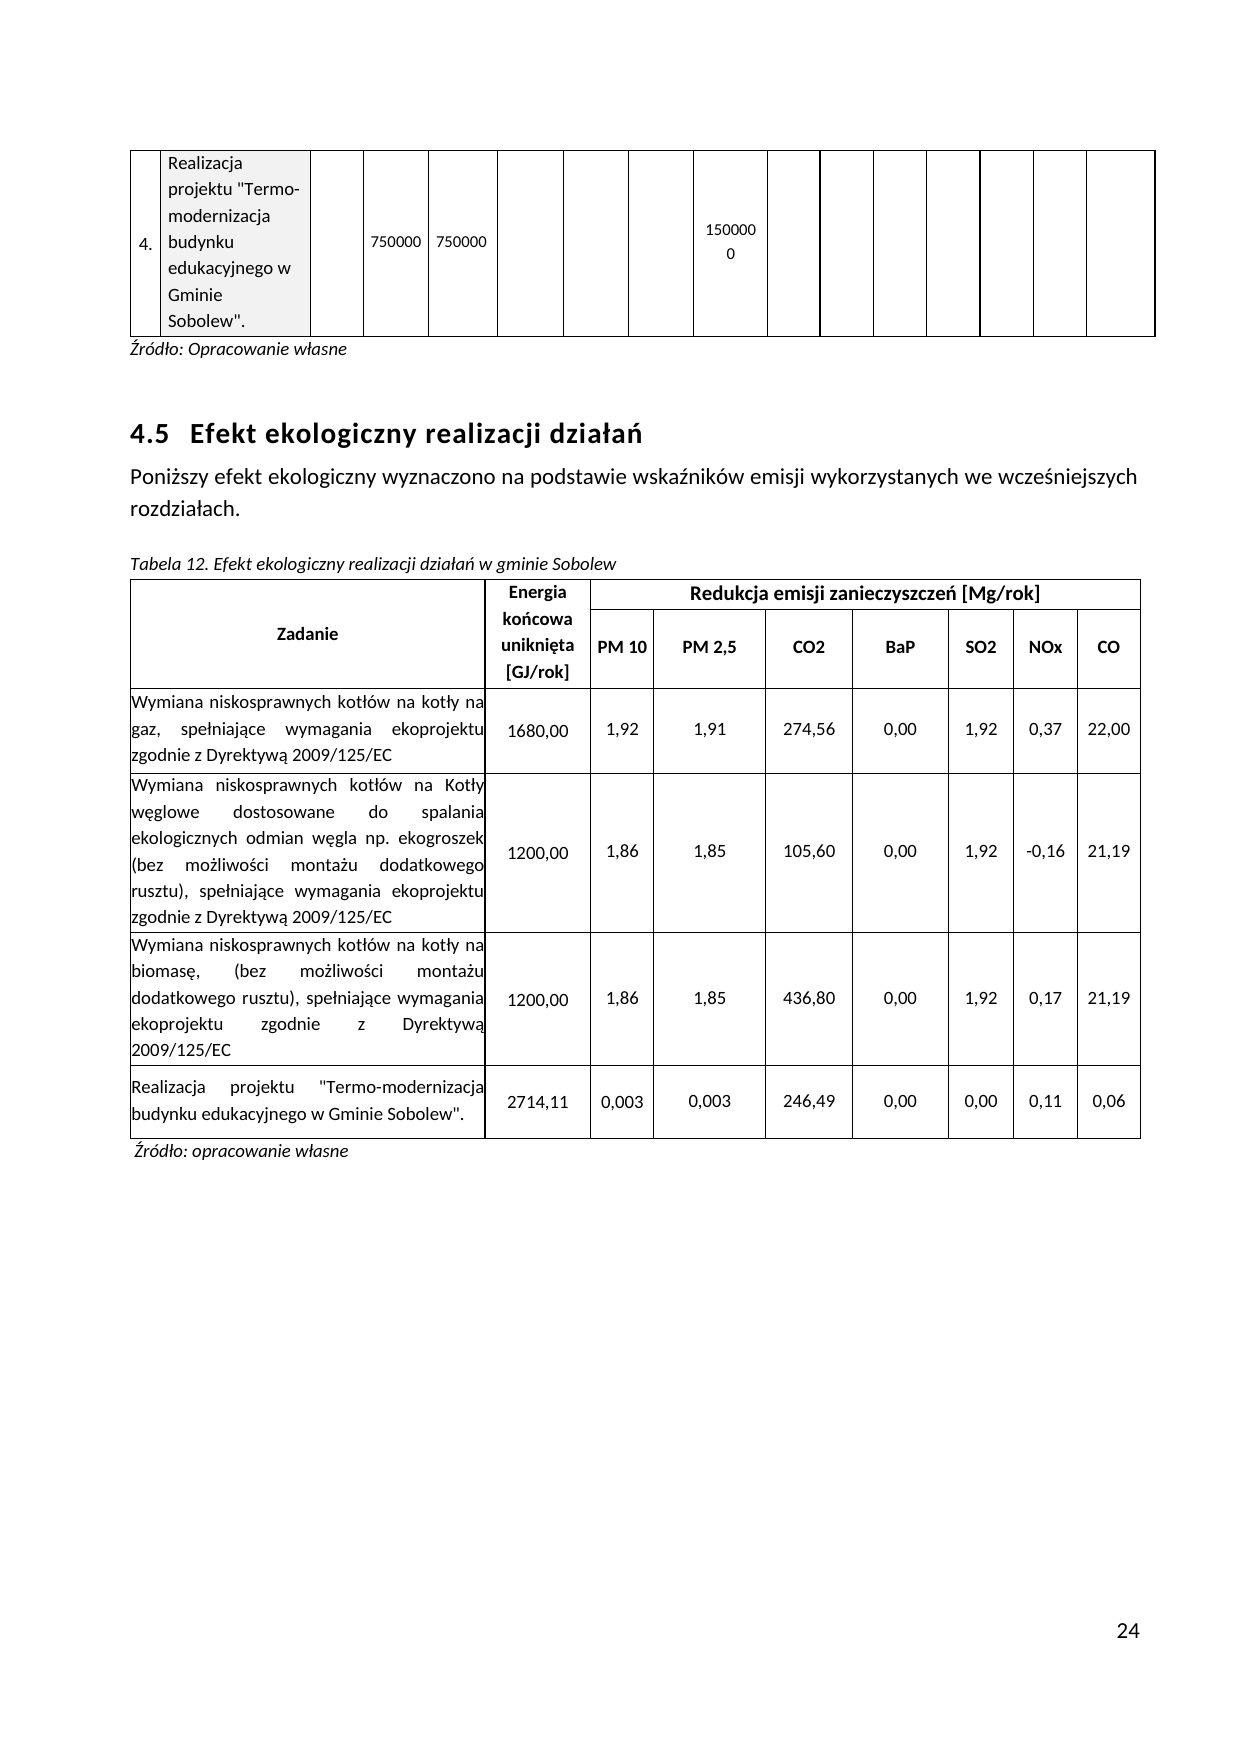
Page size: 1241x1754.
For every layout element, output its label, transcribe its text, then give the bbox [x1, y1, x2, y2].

table_cell 0,06 [1078, 1066, 1140, 1138]
table_cell 0,17 [1014, 933, 1077, 1065]
table_cell [1087, 151, 1154, 336]
table_cell 750000 [429, 151, 497, 336]
table_cell Wymiana niskosprawnych kotłów na Kotły węglowe dostosowane do spalania ekologicznych odmian węgla np. ekogroszek (bez możliwości montażu dodatkowego rusztu), spełniające wymagania ekoprojektu zgodnie z Dyrektywą 2009/125/EC [131, 774, 484, 932]
table_cell [564, 151, 628, 336]
table_cell 1,86 [591, 774, 653, 932]
table_cell 1,92 [591, 689, 653, 773]
table_cell 1,92 [949, 933, 1013, 1065]
table_cell [311, 151, 363, 336]
table_cell 274,56 [766, 689, 852, 773]
table_cell 1200,00 [486, 774, 590, 932]
table_cell [874, 151, 926, 336]
table_header Redukcja emisji zanieczyszczeń [Mg/rok] [591, 580, 1140, 609]
table_cell 0,003 [654, 1066, 765, 1138]
table_cell 0,00 [949, 1066, 1013, 1138]
table_cell 1680,00 [486, 689, 590, 773]
table_cell 1,86 [591, 933, 653, 1065]
table_cell SO2 [949, 610, 1013, 687]
text Źródło: Opracowanie własne [130, 337, 1140, 360]
table_cell 1,91 [654, 689, 765, 773]
table_cell NOx [1014, 610, 1077, 687]
table_cell Wymiana niskosprawnych kotłów na kotły na biomasę, (bez możliwości montażu dodatkowego rusztu), spełniające wymagania ekoprojektu zgodnie z Dyrektywą 2009/125/EC [131, 933, 484, 1065]
subtitle Efekt ekologiczny realizacji działań [130, 415, 1140, 450]
table_cell 105,60 [766, 774, 852, 932]
table_header Energia końcowa uniknięta [GJ/rok] [486, 580, 590, 687]
table_cell 0,00 [853, 689, 948, 773]
table_cell CO2 [766, 610, 852, 687]
table_cell 0,00 [853, 774, 948, 932]
text Poniższy efekt ekologiczny wyznaczono na podstawie wskaźników emisji wykorzystanych we wcześniejszych rozdziałach. [130, 462, 1140, 522]
table_cell 21,19 [1078, 774, 1140, 932]
table_header Zadanie [131, 580, 484, 687]
table_cell [821, 151, 873, 336]
table_cell 436,80 [766, 933, 852, 1065]
table_cell 2714,11 [486, 1066, 590, 1138]
table_cell PM 10 [591, 610, 653, 687]
table_cell 1200,00 [486, 933, 590, 1065]
table_cell 1,85 [654, 933, 765, 1065]
table_cell 1,92 [949, 774, 1013, 932]
table_cell 22,00 [1078, 689, 1140, 773]
table_cell 0,00 [853, 933, 948, 1065]
table_cell Realizacja projektu "Termo-modernizacja budynku edukacyjnego w Gminie Sobolew". [161, 151, 310, 336]
table_cell [498, 151, 563, 336]
table_cell -0,16 [1014, 774, 1077, 932]
text Tabela 12. Efekt ekologiczny realizacji działań w gminie Sobolew [130, 553, 1140, 576]
table_cell [1034, 151, 1086, 336]
table_cell [629, 151, 693, 336]
table_cell 4. [131, 151, 160, 336]
text Źródło: opracowanie własne [130, 1139, 1140, 1162]
table_cell BaP [853, 610, 948, 687]
table_cell PM 2,5 [654, 610, 765, 687]
table_cell 0,00 [853, 1066, 948, 1138]
table_cell Realizacja projektu "Termo-modernizacja budynku edukacyjnego w Gminie Sobolew". [131, 1066, 484, 1138]
table_cell 0,003 [591, 1066, 653, 1138]
table_cell [927, 151, 979, 336]
table_cell Wymiana niskosprawnych kotłów na kotły na gaz, spełniające wymagania ekoprojektu zgodnie z Dyrektywą 2009/125/EC [131, 689, 484, 773]
table_cell 1500000 [694, 151, 767, 336]
table_cell 750000 [364, 151, 428, 336]
table_cell 21,19 [1078, 933, 1140, 1065]
table_cell [981, 151, 1033, 336]
table_cell 0,11 [1014, 1066, 1077, 1138]
table_cell 1,85 [654, 774, 765, 932]
table_cell 1,92 [949, 689, 1013, 773]
table_cell CO [1078, 610, 1140, 687]
table_cell [768, 151, 819, 336]
table_cell 246,49 [766, 1066, 852, 1138]
table_cell 0,37 [1014, 689, 1077, 773]
